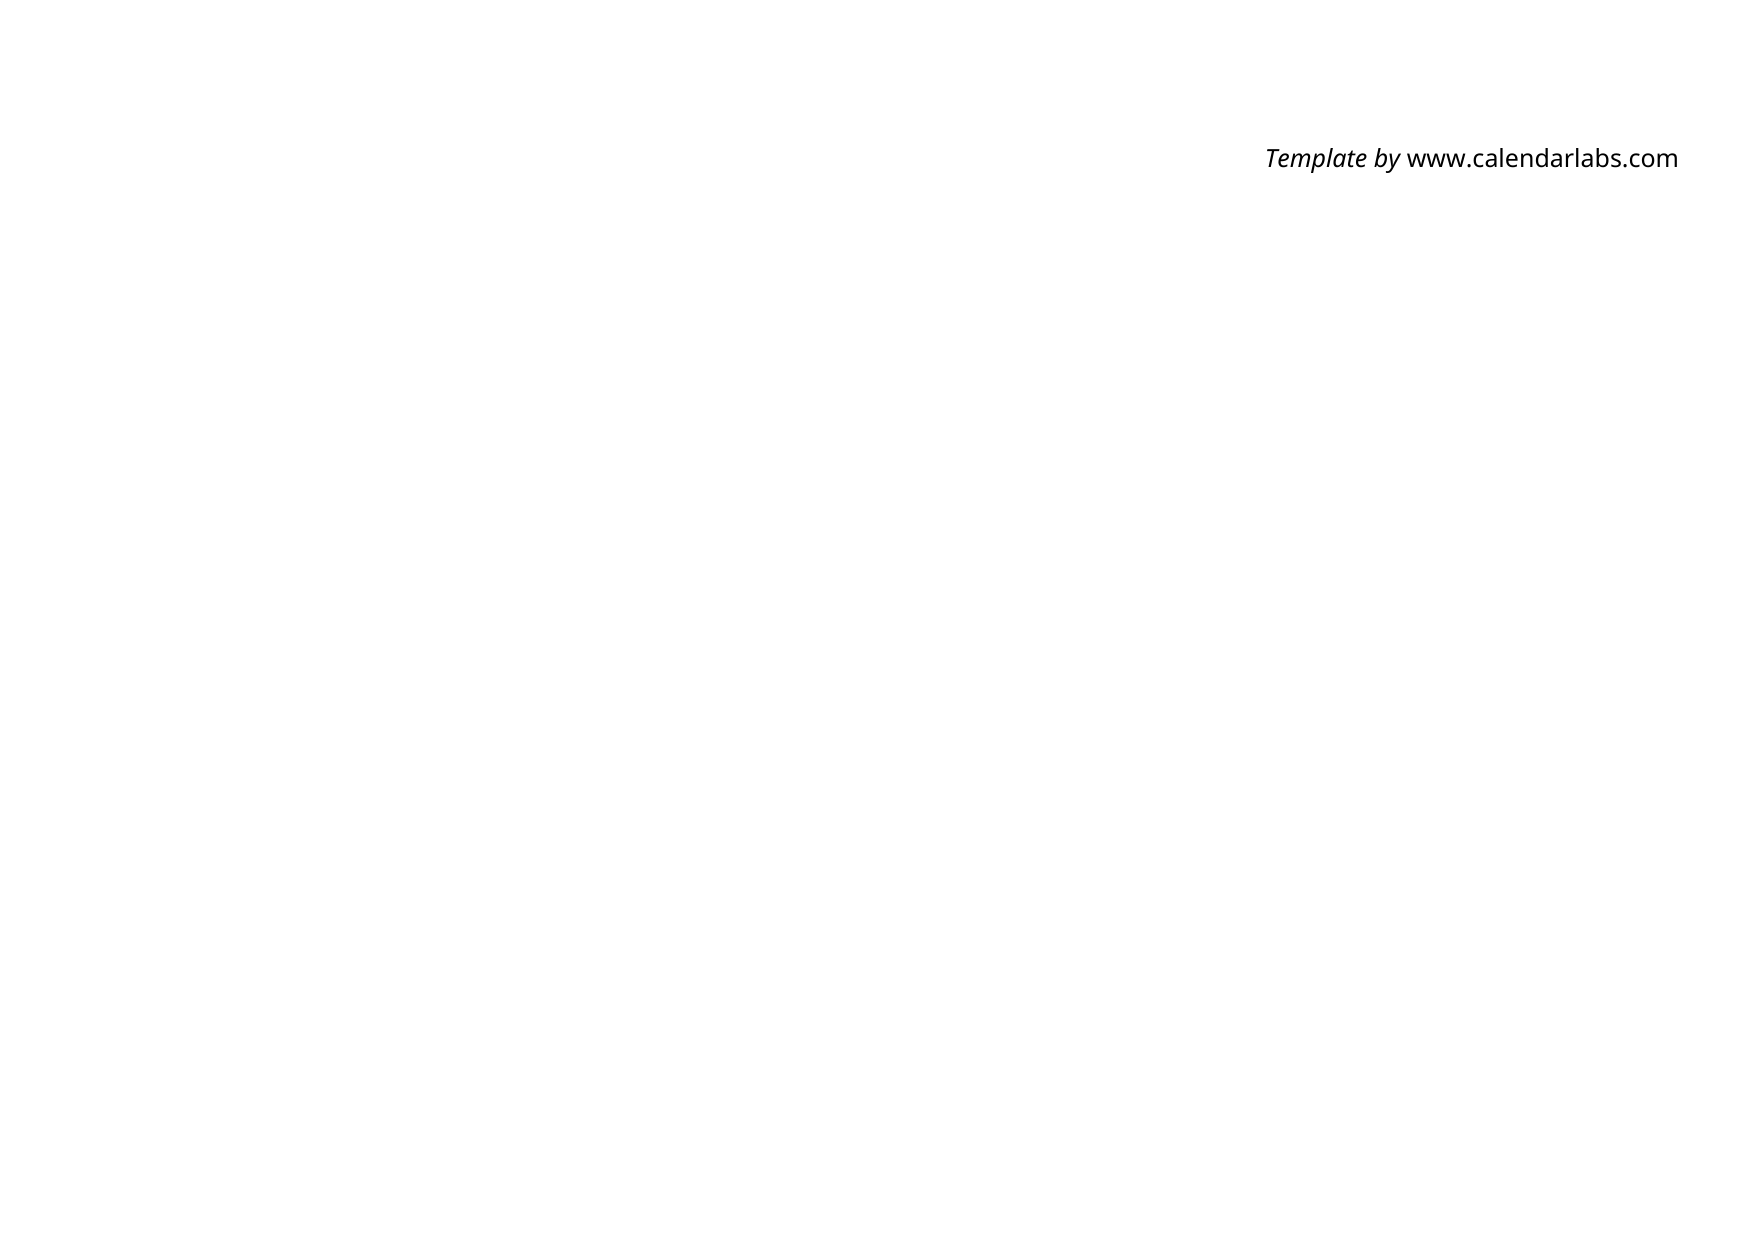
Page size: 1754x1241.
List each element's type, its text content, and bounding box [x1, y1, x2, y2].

text Template by www.calendarlabs.com [121, 141, 1679, 175]
